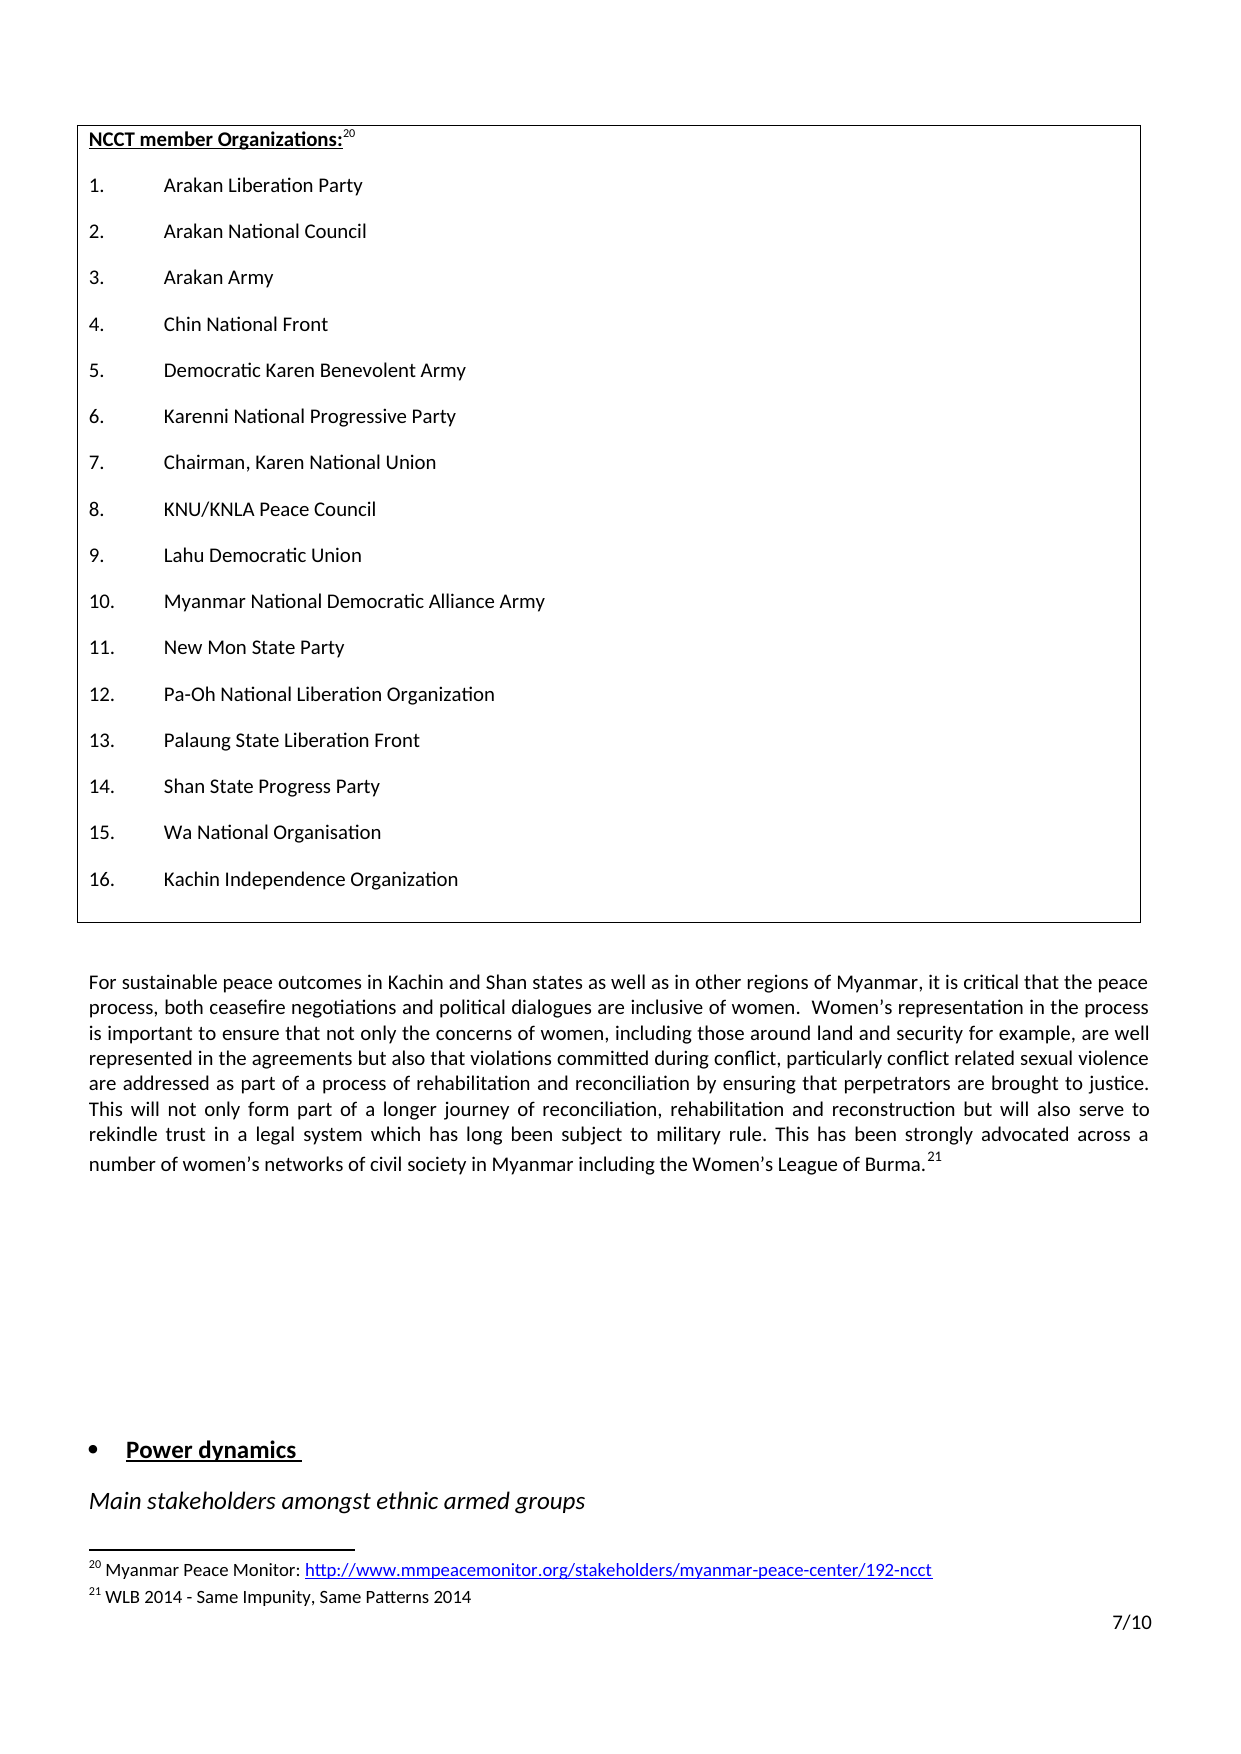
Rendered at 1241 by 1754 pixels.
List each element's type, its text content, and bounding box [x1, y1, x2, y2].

table_header NCCT member Organizations: 1. Arakan Liberation Party 2. Arakan National Council 3. Arakan Army 4. Chin National Front 5. Democratic Karen Benevolent Army 6. Karenni National Progressive Party 7. Chairman, Karen National Union 8. KNU/KNLA Peace Council 9. Lahu Democratic Union 10. Myanmar National Democratic Alliance Army 11. New Mon State Party 12. Pa-Oh National Liberation Organization 13. Palaung State Liberation Front 14. Shan State Progress Party 15. Wa National Organisation 16. Kachin Independence Organization [78, 126, 1140, 922]
text For sustainable peace outcomes in Kachin and Shan states as well as in other regions of Myanmar, it is critical that the peace process, both ceasefire negotiations and political dialogues are inclusive of women. Women’s representation in the process is important to ensure that not only the concerns of women, including those around land and security for example, are well represented in the agreements but also that violations committed during conflict, particularly conflict related sexual violence are addressed as part of a process of rehabilitation and reconciliation by ensuring that perpetrators are brought to justice. This will not only form part of a longer journey of reconciliation, rehabilitation and reconstruction but will also serve to rekindle trust in a legal system which has long been subject to military rule. This has been strongly advocated across a number of women’s networks of civil society in Myanmar including the Women’s League of Burma. [89, 969, 1152, 1177]
subtitle Main stakeholders amongst ethnic armed groups [89, 1485, 1152, 1516]
subtitle Power dynamics [89, 1434, 1152, 1464]
